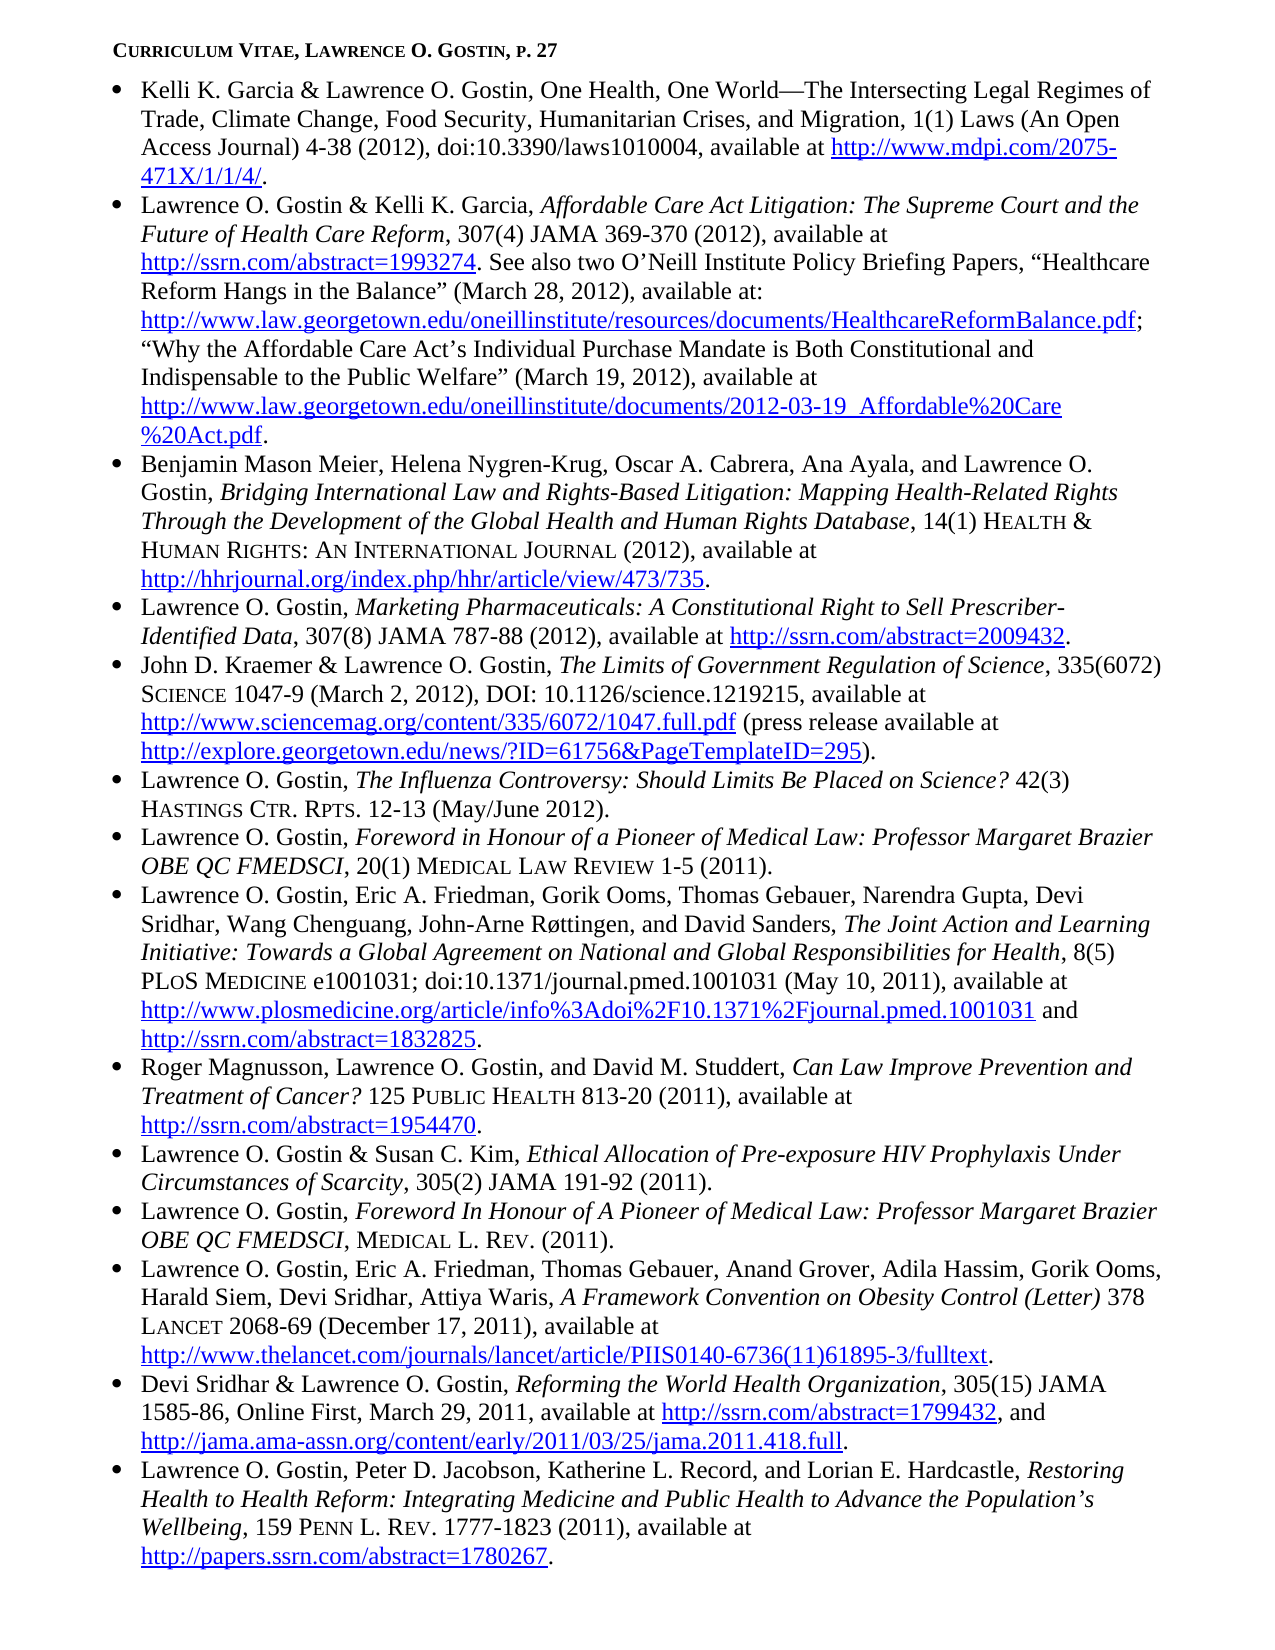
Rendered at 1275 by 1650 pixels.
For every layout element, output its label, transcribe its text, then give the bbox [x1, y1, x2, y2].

list Lawrence O. Gostin, Marketing Pharmaceuticals: A Constitutional Right to Sell Prescriber-Identified Data, 307(8) JAMA 787-88 (2012), available at http://ssrn.com/abstract=2009432. [112, 592, 1162, 650]
list Lawrence O. Gostin, Foreword In Honour of A Pioneer of Medical Law: Professor Margaret Brazier OBE QC FMEDSCI, Medical L. Rev. (2011). [112, 1196, 1162, 1254]
list Lawrence O. Gostin, Peter D. Jacobson, Katherine L. Record, and Lorian E. Hardcastle, Restoring Health to Health Reform: Integrating Medicine and Public Health to Advance the Population’s Wellbeing, 159 Penn L. Rev. 1777-1823 (2011), available at http://papers.ssrn.com/abstract=1780267. [112, 1455, 1162, 1570]
list Devi Sridhar & Lawrence O. Gostin, Reforming the World Health Organization, 305(15) JAMA 1585-86, Online First, March 29, 2011, available at http://ssrn.com/abstract=1799432, and http://jama.ama-assn.org/content/early/2011/03/25/jama.2011.418.full. [112, 1369, 1162, 1455]
list Lawrence O. Gostin, The Influenza Controversy: Should Limits Be Placed on Science? 42(3) Hastings Ctr. Rpts. 12-13 (May/June 2012). [112, 765, 1162, 822]
list Roger Magnusson, Lawrence O. Gostin, and David M. Studdert, Can Law Improve Prevention and Treatment of Cancer? 125 Public Health 813-20 (2011), available at http://ssrn.com/abstract=1954470. [112, 1052, 1162, 1139]
list Lawrence O. Gostin & Susan C. Kim, Ethical Allocation of Pre-exposure HIV Prophylaxis Under Circumstances of Scarcity, 305(2) JAMA 191-92 (2011). [112, 1139, 1162, 1196]
list Benjamin Mason Meier, Helena Nygren-Krug, Oscar A. Cabrera, Ana Ayala, and Lawrence O. Gostin, Bridging International Law and Rights-Based Litigation: Mapping Health-Related Rights Through the Development of the Global Health and Human Rights Database, 14(1) Health & Human Rights: An International Journal (2012), available at http://hhrjournal.org/index.php/hhr/article/view/473/735. [112, 449, 1162, 592]
list John D. Kraemer & Lawrence O. Gostin, The Limits of Government Regulation of Science, 335(6072) Science 1047-9 (March 2, 2012), DOI: 10.1126/science.1219215, available at http://www.sciencemag.org/content/335/6072/1047.full.pdf (press release available at http://explore.georgetown.edu/news/?ID=61756&PageTemplateID=295). [112, 650, 1162, 765]
list Lawrence O. Gostin, Eric A. Friedman, Gorik Ooms, Thomas Gebauer, Narendra Gupta, Devi Sridhar, Wang Chenguang, John-Arne Røttingen, and David Sanders, The Joint Action and Learning Initiative: Towards a Global Agreement on National and Global Responsibilities for Health, 8(5) PLoS Medicine e1001031; doi:10.1371/journal.pmed.1001031 (May 10, 2011), available at http://www.plosmedicine.org/article/info%3Adoi%2F10.1371%2Fjournal.pmed.1001031 and http://ssrn.com/abstract=1832825. [112, 880, 1162, 1052]
list Kelli K. Garcia & Lawrence O. Gostin, One Health, One World—The Intersecting Legal Regimes of Trade, Climate Change, Food Security, Humanitarian Crises, and Migration, 1(1) Laws (An Open Access Journal) 4-38 (2012), doi:10.3390/laws1010004, available at http://www.mdpi.com/2075-471X/1/1/4/. [112, 75, 1162, 190]
list Lawrence O. Gostin & Kelli K. Garcia, Affordable Care Act Litigation: The Supreme Court and the Future of Health Care Reform, 307(4) JAMA 369-370 (2012), available at http://ssrn.com/abstract=1993274. See also two O’Neill Institute Policy Briefing Papers, “Healthcare Reform Hangs in the Balance” (March 28, 2012), available at: http://www.law.georgetown.edu/oneillinstitute/resources/documents/HealthcareReformBalance.pdf; “Why the Affordable Care Act’s Individual Purchase Mandate is Both Constitutional and Indispensable to the Public Welfare” (March 19, 2012), available at http://www.law.georgetown.edu/oneillinstitute/documents/2012-03-19_Affordable%20Care%20Act.pdf. [112, 190, 1162, 449]
list Lawrence O. Gostin, Eric A. Friedman, Thomas Gebauer, Anand Grover, Adila Hassim, Gorik Ooms, Harald Siem, Devi Sridhar, Attiya Waris, A Framework Convention on Obesity Control (Letter) 378 Lancet 2068-69 (December 17, 2011), available at http://www.thelancet.com/journals/lancet/article/PIIS0140-6736(11)61895-3/fulltext. [112, 1254, 1162, 1369]
list Lawrence O. Gostin, Foreword in Honour of a Pioneer of Medical Law: Professor Margaret Brazier OBE QC FMEDSCI, 20(1) Medical Law Review 1-5 (2011). [112, 822, 1162, 880]
